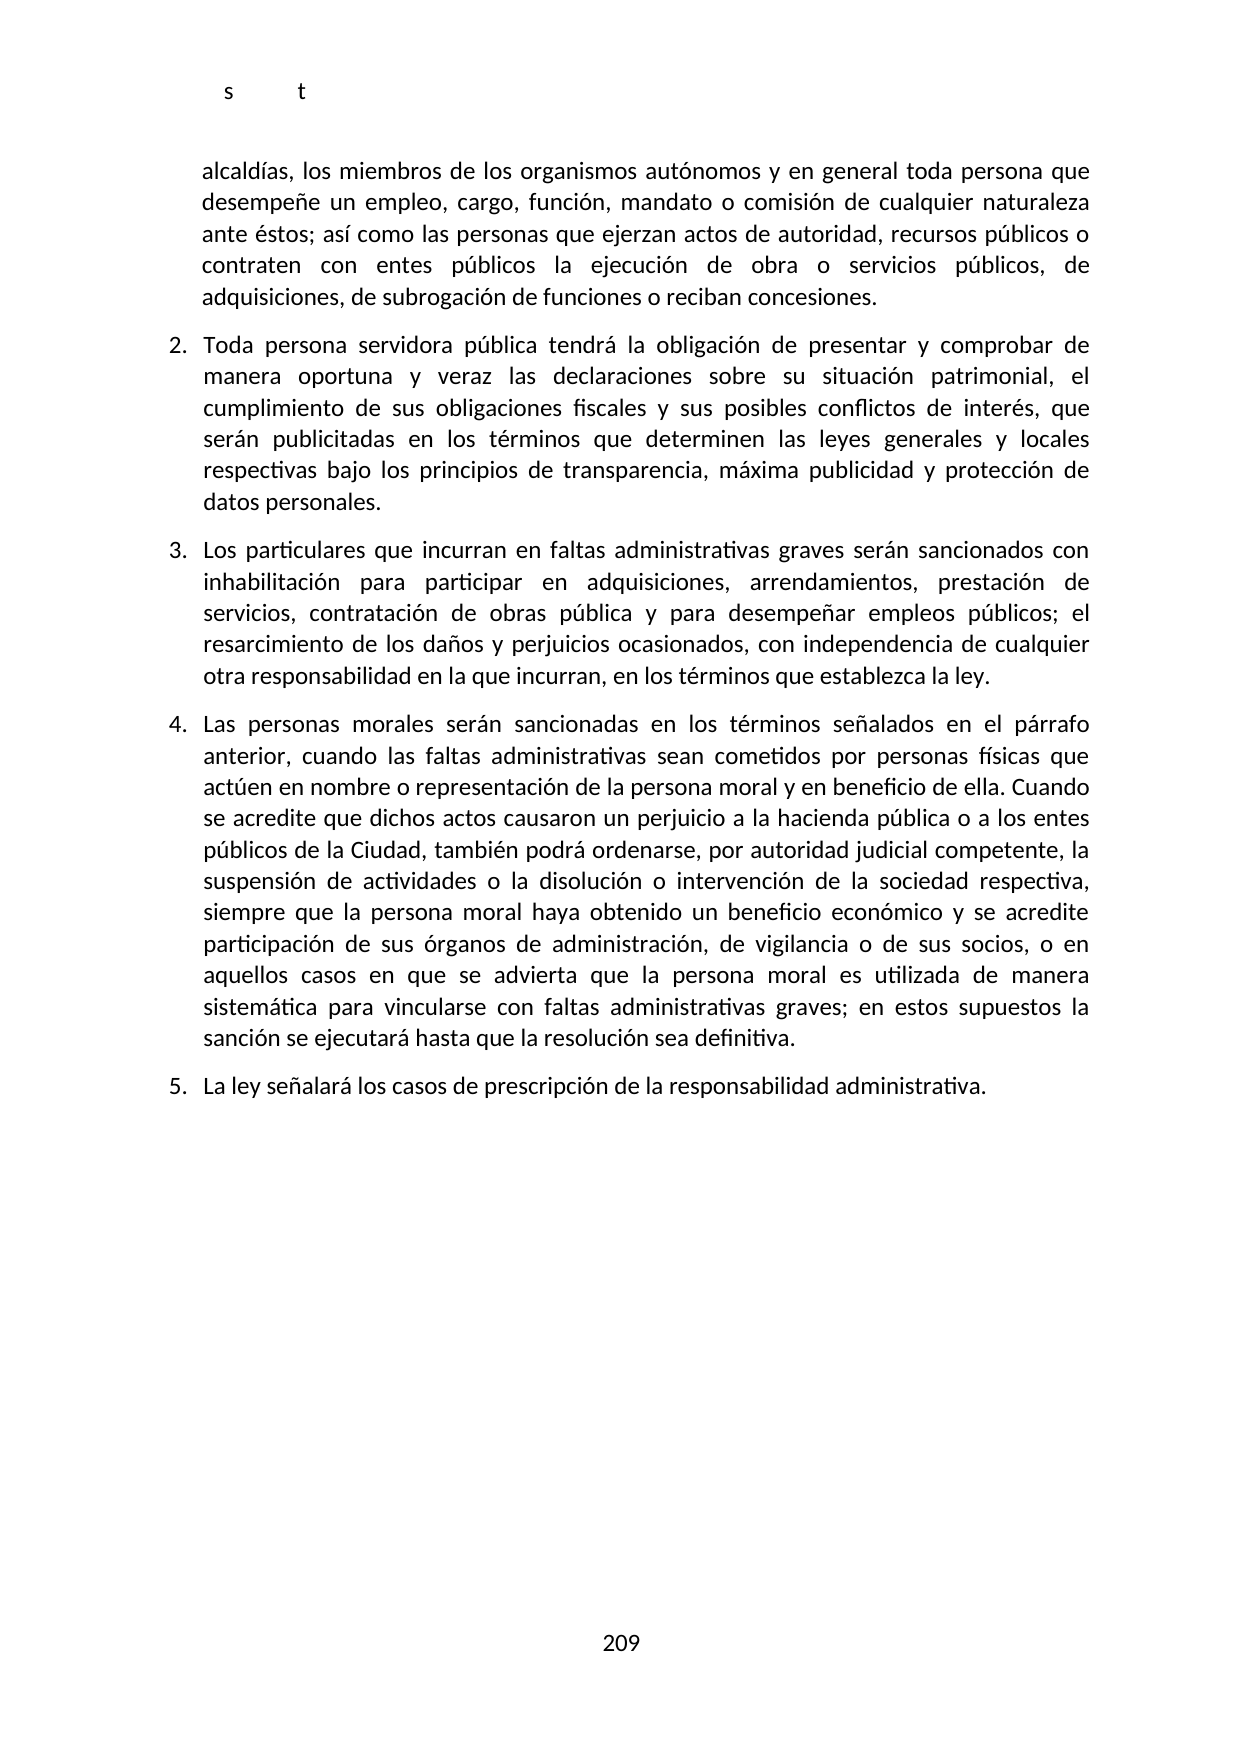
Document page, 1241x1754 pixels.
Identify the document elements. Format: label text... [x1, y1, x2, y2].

list Las personas morales serán sancionadas en los términos señalados en el párrafo anterior, cuando las faltas administrativas sean cometidos por personas físicas que actúen en nombre o representación de la persona moral y en beneficio de ella. Cuando se acredite que dichos actos causaron un perjuicio a la hacienda pública o a los entes públicos de la Ciudad, también podrá ordenarse, por autoridad judicial competente, la suspensión de actividades o la disolución o intervención de la sociedad respectiva, siempre que la persona moral haya obtenido un beneficio económico y se acredite participación de sus órganos de administración, de vigilancia o de sus socios, o en aquellos casos en que se advierta que la persona moral es utilizada de manera sistemática para vincularse con faltas administrativas graves; en estos supuestos la sanción se ejecutará hasta que la resolución sea definitiva. [169, 708, 1091, 1052]
list La ley señalará los casos de prescripción de la responsabilidad administrativa. [169, 1071, 1091, 1101]
list Los particulares que incurran en faltas administrativas graves serán sancionados con inhabilitación para participar en adquisiciones, arrendamientos, prestación de servicios, contratación de obras pública y para desempeñar empleos públicos; el resarcimiento de los daños y perjuicios ocasionados, con independencia de cualquier otra responsabilidad en la que incurran, en los términos que establezca la ley. [169, 534, 1091, 690]
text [202, 155, 1091, 311]
list Toda persona servidora pública tendrá la obligación de presentar y comprobar de manera oportuna y veraz las declaraciones sobre su situación patrimonial, el cumplimiento de sus obligaciones fiscales y sus posibles conflictos de interés, que serán publicitadas en los términos que determinen las leyes generales y locales respectivas bajo los principios de transparencia, máxima publicidad y protección de datos personales. [169, 329, 1091, 516]
